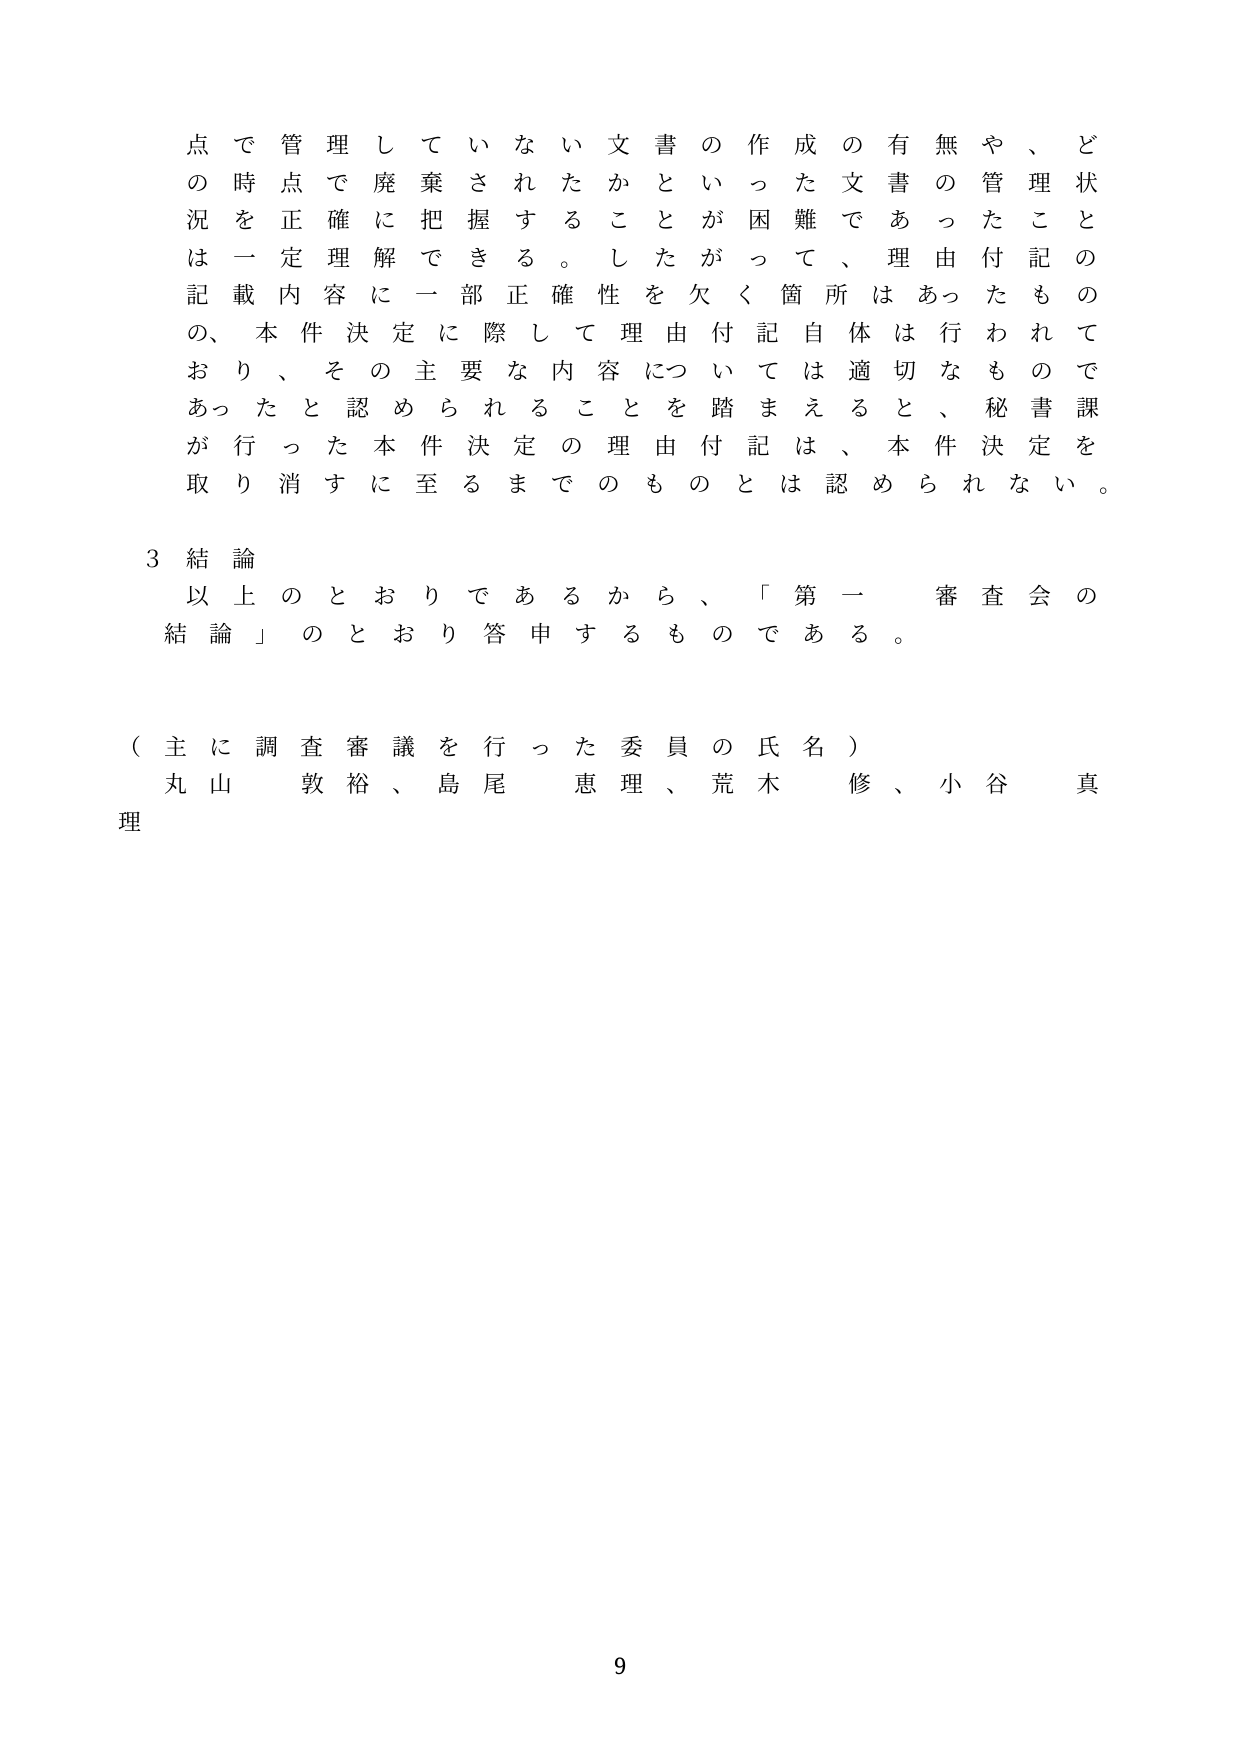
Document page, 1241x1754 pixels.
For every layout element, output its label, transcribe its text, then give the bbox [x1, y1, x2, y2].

text ３ 結論 [141, 538, 1122, 576]
text 丸山 敦裕、島尾 恵理、荒木 修、小谷 真理 [118, 764, 1122, 839]
text （主に調査審議を行った委員の氏名） [118, 727, 1117, 764]
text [187, 125, 1122, 501]
text 以上のとおりであるから、「第一 審査会の結論」のとおり答申するものである。 [164, 576, 1122, 651]
